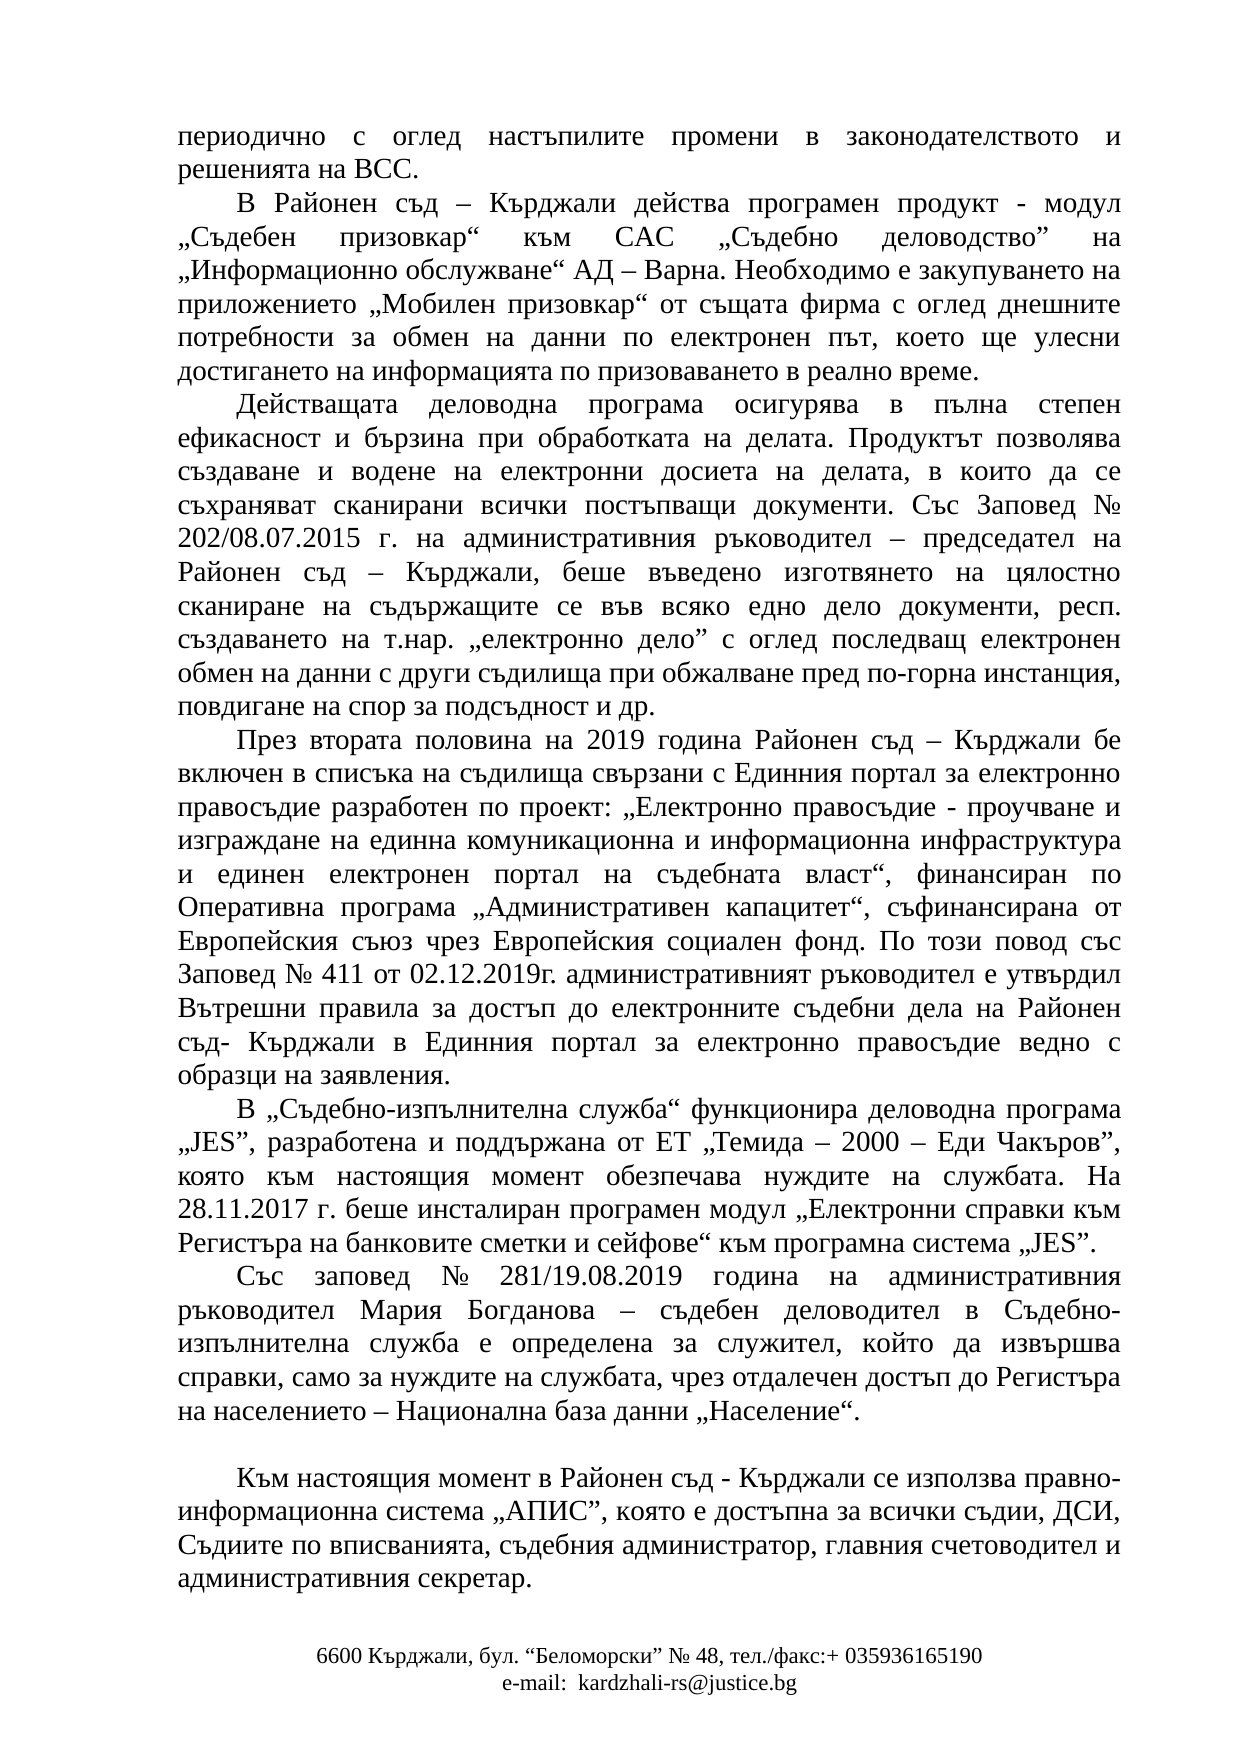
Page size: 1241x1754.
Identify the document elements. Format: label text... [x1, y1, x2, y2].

text Със заповед № 281/19.08.2019 година на административния ръководител Мария Богданова – съдебен деловодител в Съдебно-изпълнителна служба е определена за служител, който да извършва справки, само за нуждите на службата, чрез отдалечен достъп до Регистъра на населението – Национална база данни „Население“. [177, 1258, 1122, 1426]
text Действащата деловодна програма осигурява в пълна степен ефикасност и бързина при обработката на делата. Продуктът позволява създаване и водене на електронни досиета на делата, в които да се съхраняват сканирани всички постъпващи документи. Със Заповед № 202/08.07.2015 г. на административния ръководител – председател на Районен съд – Кърджали, беше въведено изготвянето на цялостно сканиране на съдържащите се във всяко едно дело документи, респ. създаването на т.нар. „електронно дело” с оглед последващ електронен обмен на данни с други съдилища при обжалване пред по-горна инстанция, повдигане на спор за подсъдност и др. [177, 386, 1122, 722]
text Към настоящия момент в Районен съд - Кърджали се използва правно-информационна система „АПИС”, която е достъпна за всички съдии, ДСИ, Съдиите по вписванията, съдебния администратор, главния счетоводител и административния секретар. [177, 1460, 1122, 1594]
text В „Съдебно-изпълнителна служба“ функционира деловодна програма „JES”, разработена и поддържана от ЕТ „Темида – 2000 – Еди Чакъров”, която към настоящия момент обезпечава нуждите на службата. На 28.11.2017 г. беше инсталиран програмен модул „Електронни справки към Регистъра на банковите сметки и сейфове“ към програмна система „JES”. [177, 1091, 1122, 1258]
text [177, 118, 1122, 185]
text В Районен съд – Кърджали действа програмен продукт - модул „Съдебен призовкар“ към САС „Съдебно деловодство” на „Информационно обслужване“ АД – Варна. Необходимо е закупуването на приложението „Мобилен призовкар“ от същата фирма с оглед днешните потребности за обмен на данни по електронен път, което ще улесни достигането на информацията по призоваването в реално време. [177, 185, 1122, 386]
text През втората половина на 2019 година Районен съд – Кърджали бе включен в списъка на съдилища свързани с Единния портал за електронно правосъдие разработен по проект: „Електронно правосъдие - проучване и изграждане на единна комуникационна и информационна инфраструктура и единен електронен портал на съдебната власт“, финансиран по Оперативна програма „Административен капацитет“, съфинансирана от Европейския съюз чрез Европейския социален фонд. По този повод със Заповед № 411 от 02.12.2019г. административният ръководител е утвърдил Вътрешни правила за достъп до електронните съдебни дела на Районен съд- Кърджали в Единния портал за електронно правосъдие ведно с образци на заявления. [177, 722, 1122, 1091]
